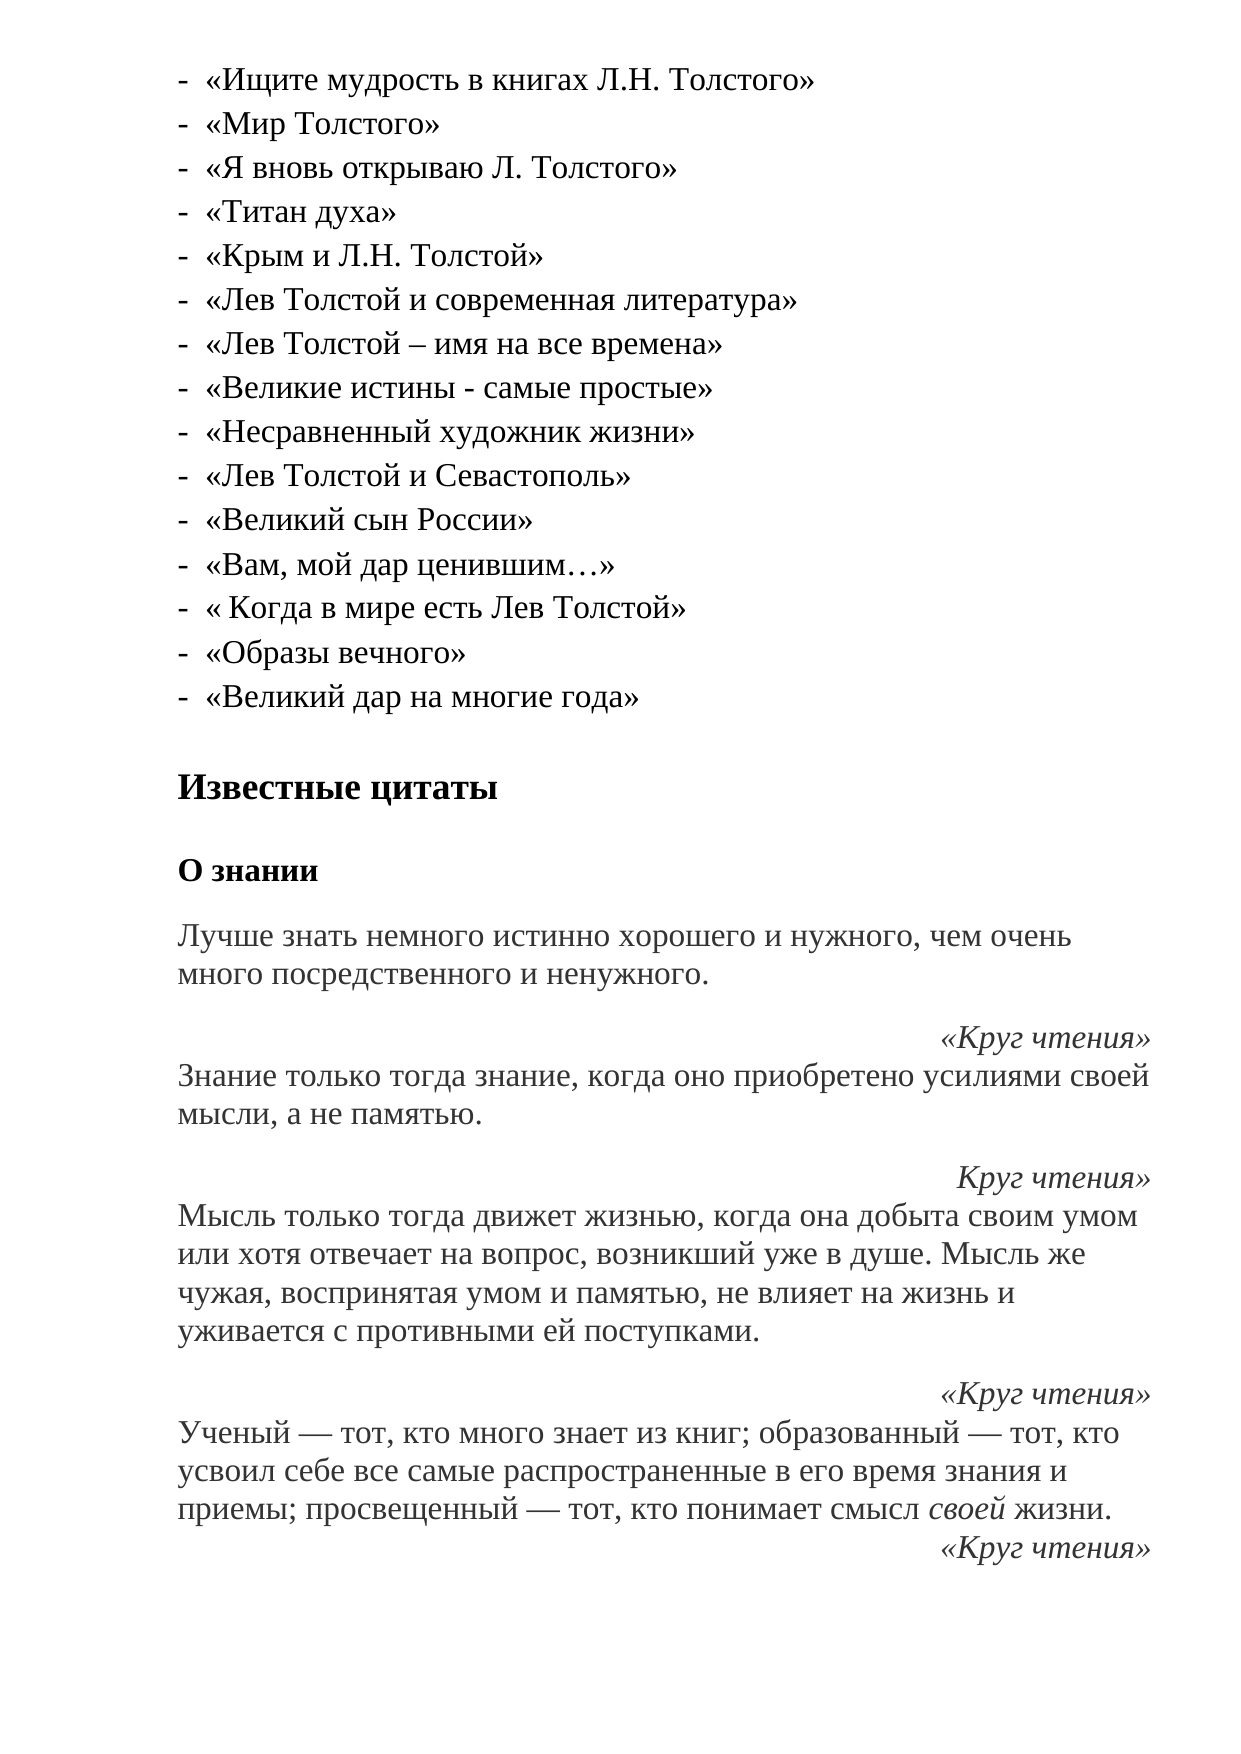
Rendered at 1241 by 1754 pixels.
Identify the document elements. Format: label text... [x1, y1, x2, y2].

text Мысль только тогда движет жизнью, когда она добыта своим умом или хотя отвечает на вопрос, возникший уже в душе. Мысль же чужая, воспринятая умом и памятью, не влияет на жизнь и уживается с противными ей поступками. [177, 1195, 1152, 1348]
text - «Несравненный художник жизни» [177, 412, 1152, 450]
text - «Образы вечного» [177, 632, 1152, 670]
text Лучше знать немного истинно хорошего и нужного, чем очень много посредственного и ненужного. [177, 915, 1152, 992]
text - « Когда в мире есть Лев Толстой» [177, 588, 1152, 626]
text «Круг чтения» [177, 1373, 1152, 1412]
text Знание только тогда знание, когда оно приобретено усилиями своей мысли, а не памятью. [177, 1055, 1152, 1132]
text О знании [177, 850, 1152, 889]
text - «Лев Толстой и современная литература» [177, 279, 1152, 318]
text - «Я вновь открываю Л. Толстого» [177, 147, 1152, 186]
text - «Мир Толстого» [177, 103, 1152, 141]
text - «Великий дар на многие года» [177, 676, 1152, 714]
text - «Ищите мудрость в книгах Л.Н. Толстого» [177, 59, 1152, 97]
text - «Великий сын России» [177, 500, 1152, 538]
text - «Крым и Л.Н. Толстой» [177, 235, 1152, 274]
text - «Лев Толстой – имя на все времена» [177, 323, 1152, 362]
text - «Титан духа» [177, 191, 1152, 229]
text - «Вам, мой дар ценившим…» [177, 544, 1152, 582]
text - «Великие истины - самые простые» [177, 367, 1152, 406]
text Круг чтения» [177, 1157, 1152, 1195]
text «Круг чтения» [177, 1527, 1152, 1565]
text - «Лев Толстой и Севастополь» [177, 456, 1152, 494]
text Известные цитаты [177, 764, 1152, 807]
text «Круг чтения» [177, 1017, 1152, 1055]
text Ученый — тот, кто много знает из книг; образованный — тот, кто усвоил себе все самые распространенные в его время знания и приемы; просвещенный — тот, кто понимает смысл своей жизни. [177, 1412, 1152, 1527]
